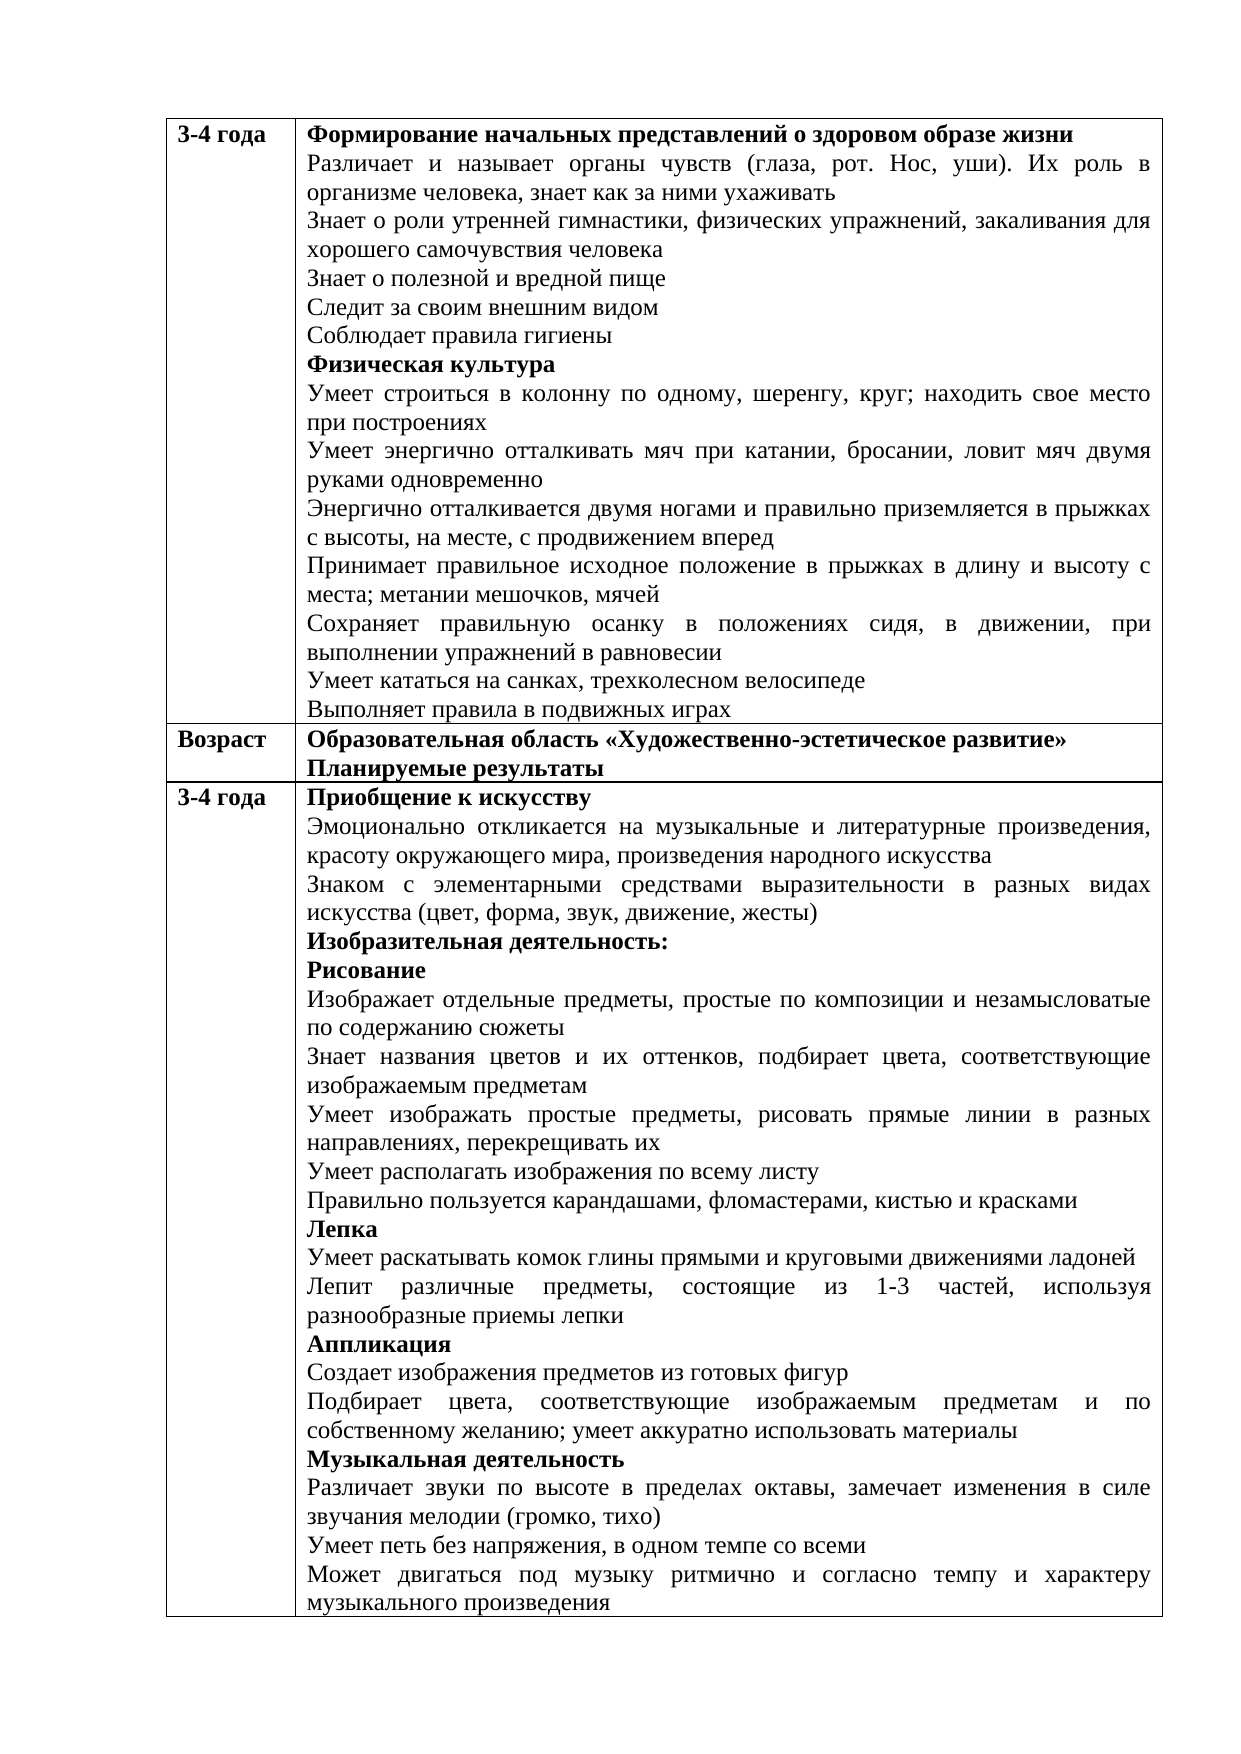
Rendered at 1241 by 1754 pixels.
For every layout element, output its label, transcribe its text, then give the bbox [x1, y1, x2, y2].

table_cell Формирование начальных представлений о здоровом образе жизни Различает и называет органы чувств (глаза, рот. Нос, уши). Их роль в организме человека, знает как за ними ухаживать Знает о роли утренней гимнастики, физических упражнений, закаливания для хорошего самочувствия человека Знает о полезной и вредной пище Следит за своим внешним видом Соблюдает правила гигиены Физическая культура Умеет строиться в колонну по одному, шеренгу, круг; находить свое место при построениях Умеет энергично отталкивать мяч при катании, бросании, ловит мяч двумя руками одновременно Энергично отталкивается двумя ногами и правильно приземляется в прыжках с высоты, на месте, с продвижением вперед Принимает правильное исходное положение в прыжках в длину и высоту с места; метании мешочков, мячей Сохраняет правильную осанку в положениях сидя, в движении, при выполнении упражнений в равновесии Умеет кататься на санках, трехколесном велосипеде Выполняет правила в подвижных играх [296, 119, 1162, 723]
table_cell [296, 783, 1162, 1616]
table_cell 3-4 года [167, 119, 295, 723]
table_cell Образовательная область «Художественно-эстетическое развитие» Планируемые результаты [296, 724, 1162, 781]
table_cell 3-4 года [167, 783, 295, 1616]
table_cell Возраст [167, 724, 295, 781]
